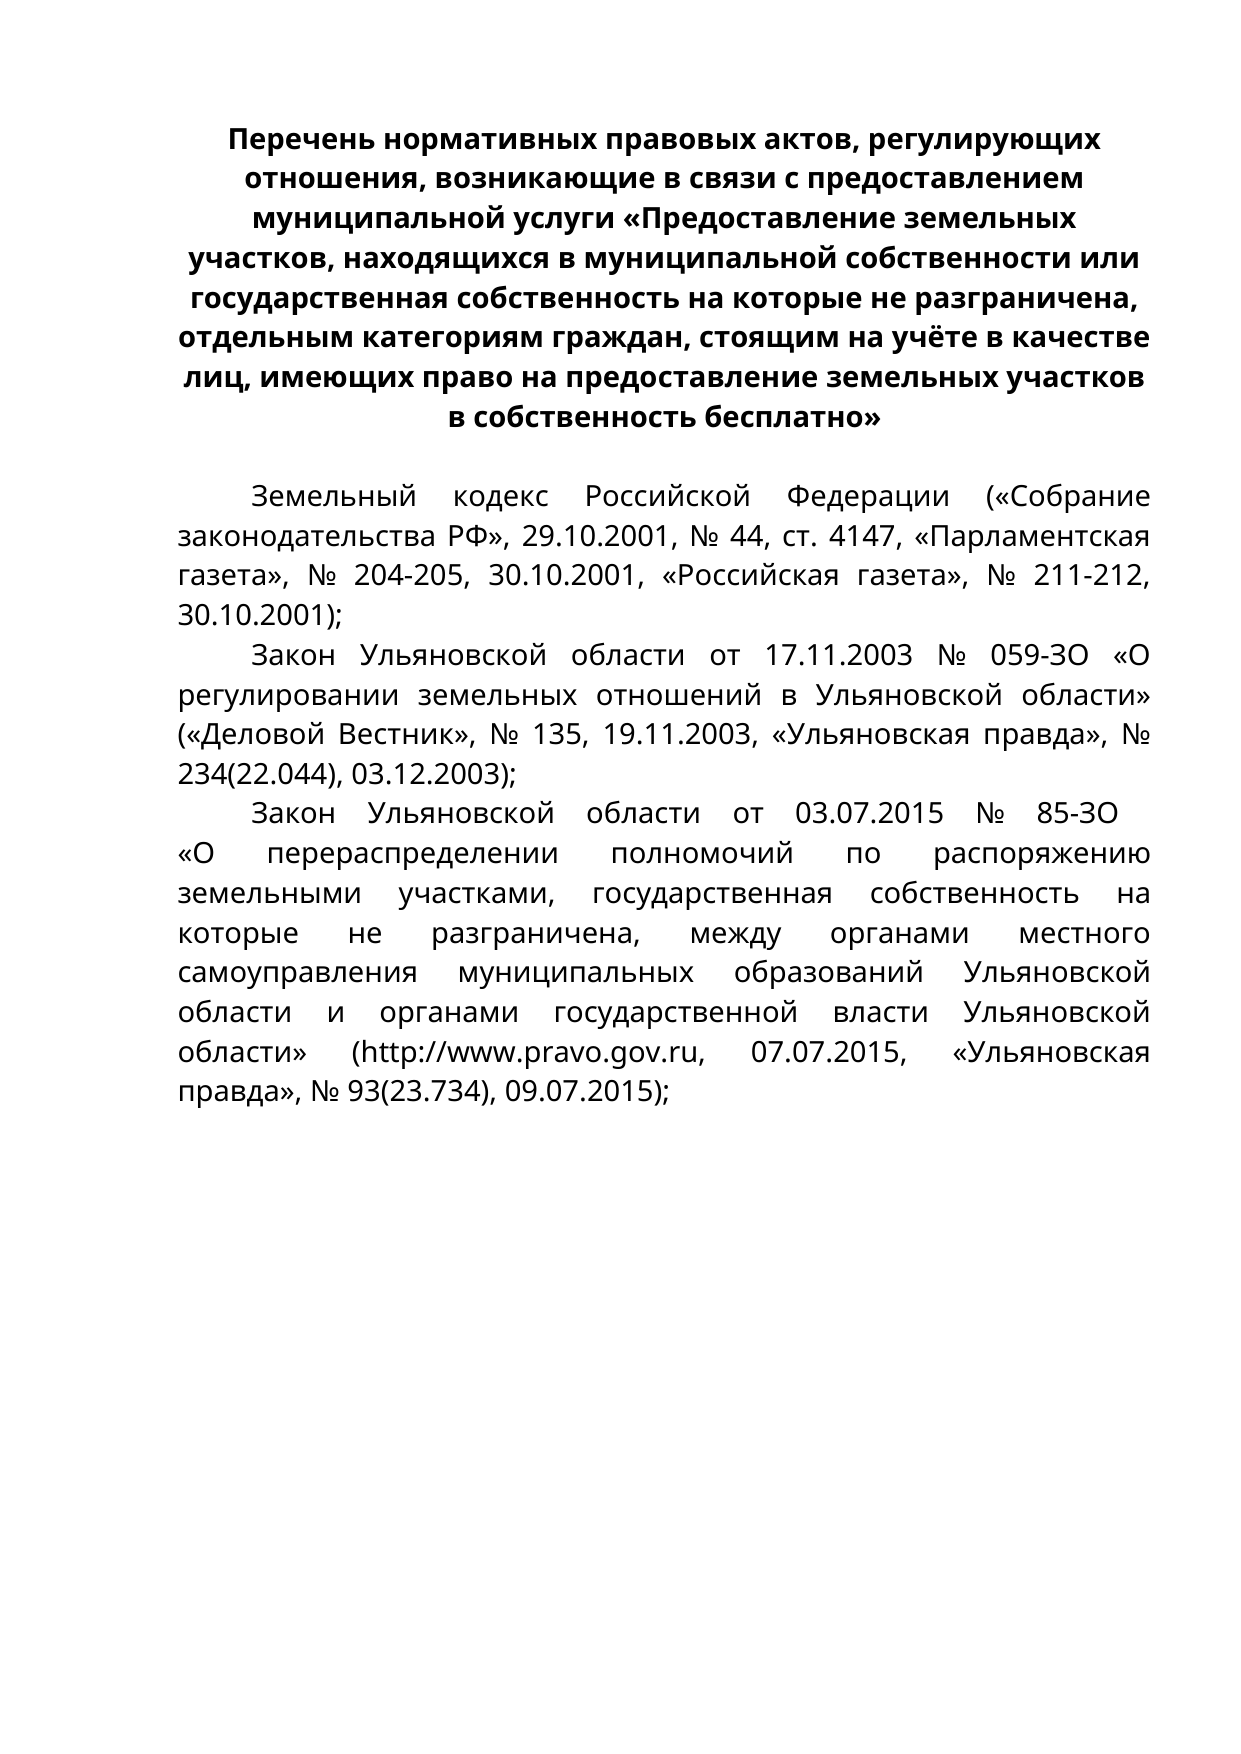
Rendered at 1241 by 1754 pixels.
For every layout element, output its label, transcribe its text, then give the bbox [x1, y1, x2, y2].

text Закон Ульяновской области от 03.07.2015 № 85-ЗО «О перераспределении полномочий по распоряжению земельными участками, государственная собственность на которые не разграничена, между органами местного самоуправления муниципальных образований Ульяновской области и органами государственной власти Ульяновской области» (http://www.pravo.gov.ru, 07.07.2015, «Ульяновская правда», № 93(23.734), 09.07.2015); [177, 793, 1152, 1110]
text Перечень нормативных правовых актов, регулирующих отношения, возникающие в связи с предоставлением муниципальной услуги «Предоставление земельных участков, находящихся в муниципальной собственности или государственная собственность на которые не разграничена, отдельным категориям граждан, стоящим на учёте в качестве лиц, имеющих право на предоставление земельных участков в собственность бесплатно» [177, 118, 1152, 436]
text Закон Ульяновской области от 17.11.2003 № 059-ЗО «О регулировании земельных отношений в Ульяновской области» («Деловой Вестник», № 135, 19.11.2003, «Ульяновская правда», № 234(22.044), 03.12.2003); [177, 634, 1152, 793]
text Земельный кодекс Российской Федерации («Собрание законодательства РФ», 29.10.2001, № 44, ст. 4147, «Парламентская газета», № 204-205, 30.10.2001, «Российская газета», № 211-212, 30.10.2001); [177, 475, 1152, 634]
